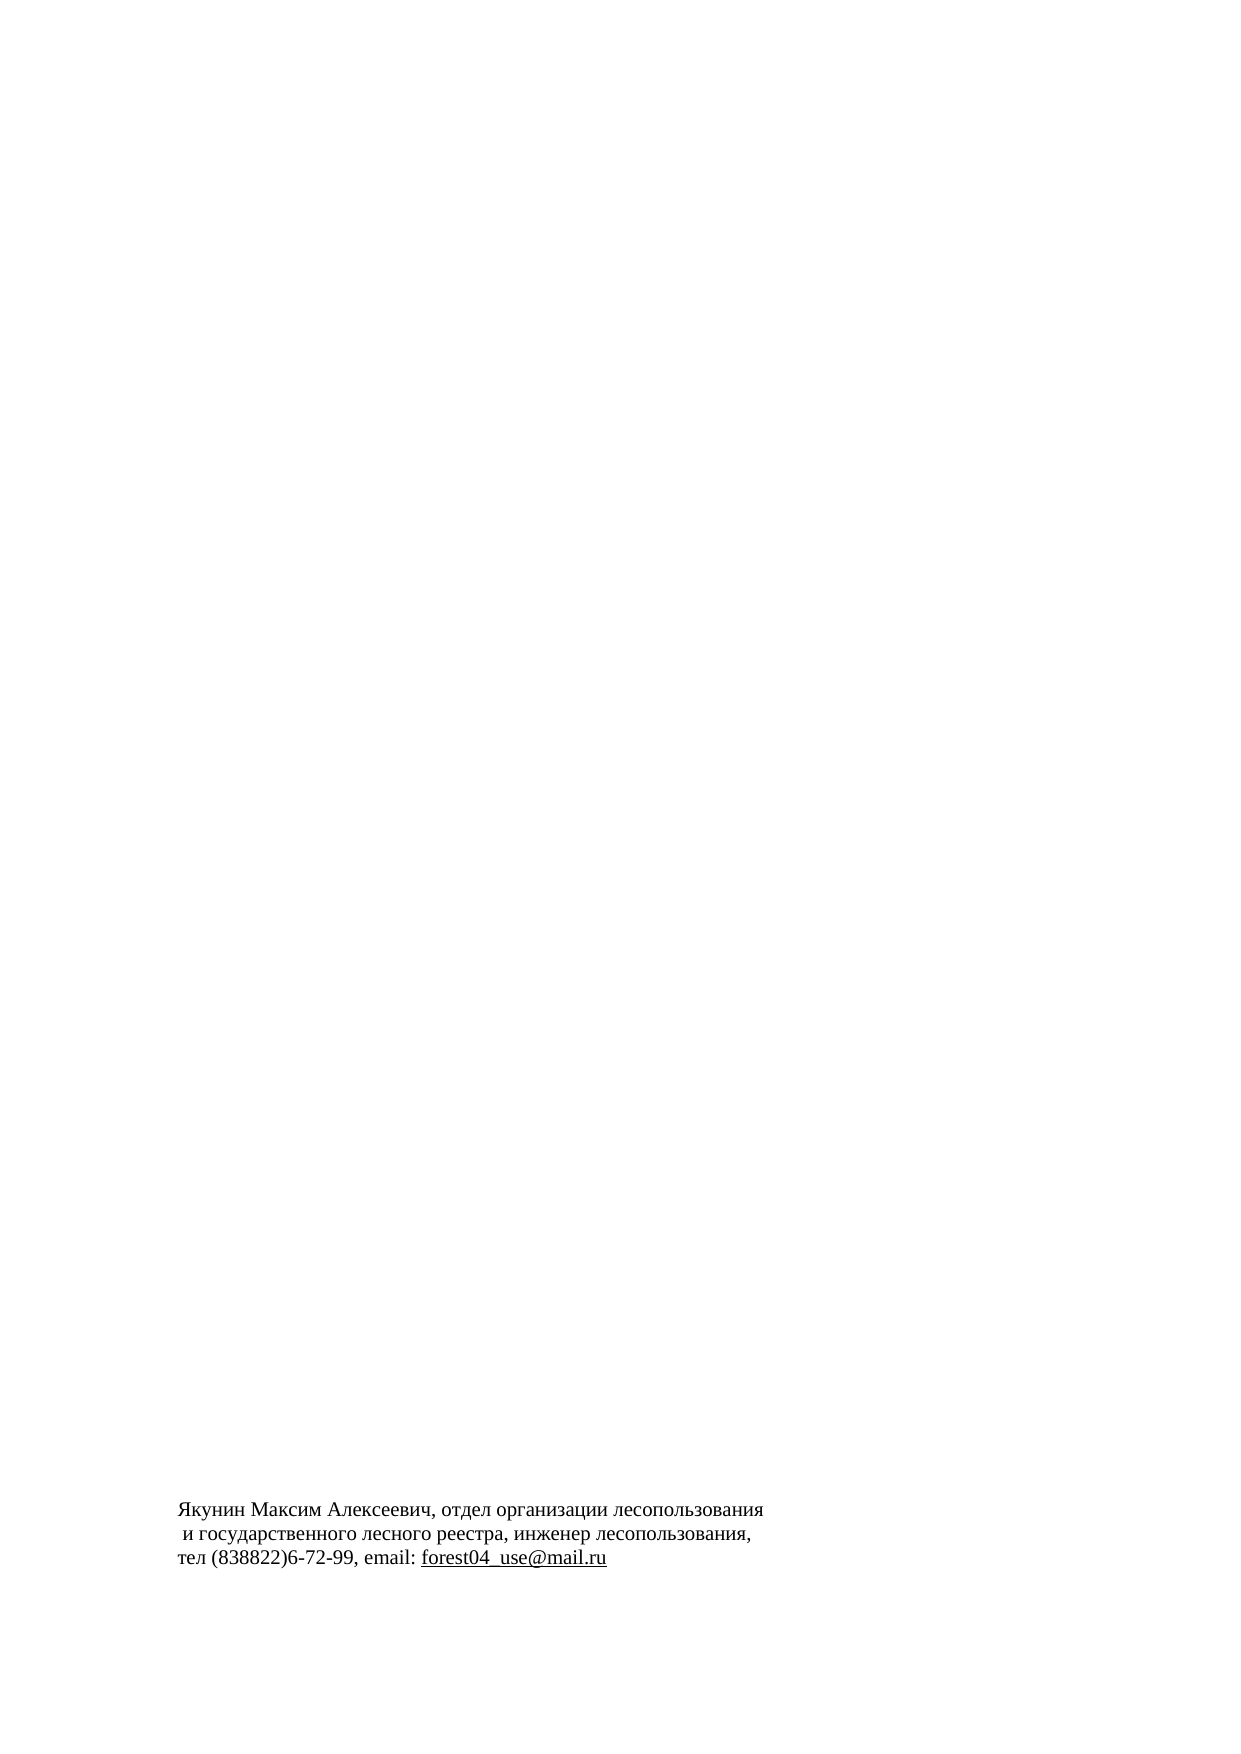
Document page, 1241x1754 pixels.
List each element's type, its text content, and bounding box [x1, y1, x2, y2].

text тел (838822)6-72-99, email: forest04_use@mail.ru [177, 1545, 1152, 1569]
text и государственного лесного реестра, инженер лесопользования, [177, 1521, 1152, 1545]
text Якунин Максим Алексеевич, отдел организации лесопользования [177, 1497, 1152, 1521]
